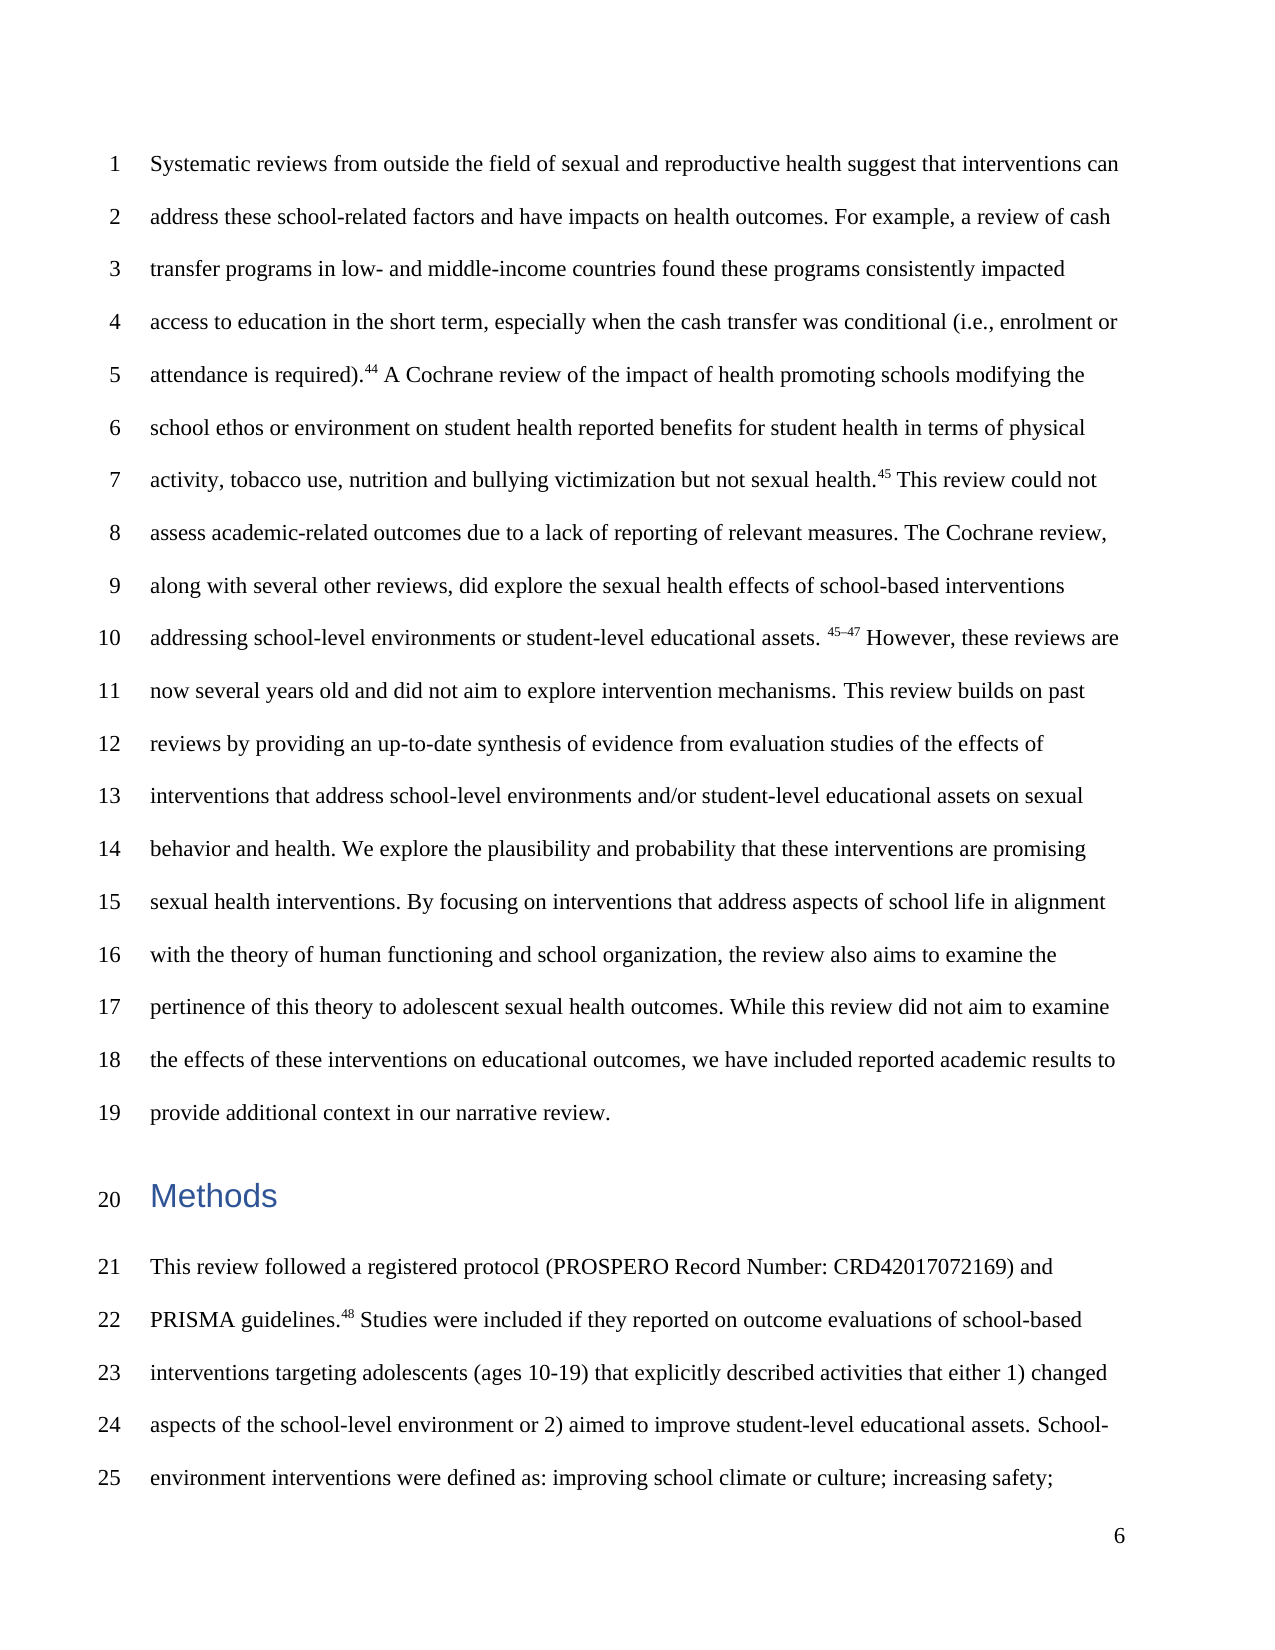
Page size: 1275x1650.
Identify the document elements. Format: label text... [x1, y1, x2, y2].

subtitle Methods [150, 1176, 1125, 1215]
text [150, 1253, 1125, 1491]
text Systematic reviews from outside the field of sexual and reproductive health suggest that interventions can address these school-related factors and have impacts on health outcomes. For example, a review of cash transfer programs in low- and middle-income countries found these programs consistently impacted access to education in the short term, especially when the cash transfer was conditional (i.e., enrolment or attendance is required).44 A Cochrane review of the impact of health promoting schools modifying the school ethos or environment on student health reported benefits for student health in terms of physical activity, tobacco use, nutrition and bullying victimization but not sexual health.45 This review could not assess academic-related outcomes due to a lack of reporting of relevant measures. The Cochrane review, along with several other reviews, did explore the sexual health effects of school-based interventions addressing school-level environments or student-level educational assets. 45–47 However, these reviews are now several years old and did not aim to explore intervention mechanisms. This review builds on past reviews by providing an up-to-date synthesis of evidence from evaluation studies of the effects of interventions that address school-level environments and/or student-level educational assets on sexual behavior and health. We explore the plausibility and probability that these interventions are promising sexual health interventions. By focusing on interventions that address aspects of school life in alignment with the theory of human functioning and school organization, the review also aims to examine the pertinence of this theory to adolescent sexual health outcomes. While this review did not aim to examine the effects of these interventions on educational outcomes, we have included reported academic results to provide additional context in our narrative review. [150, 150, 1125, 1125]
